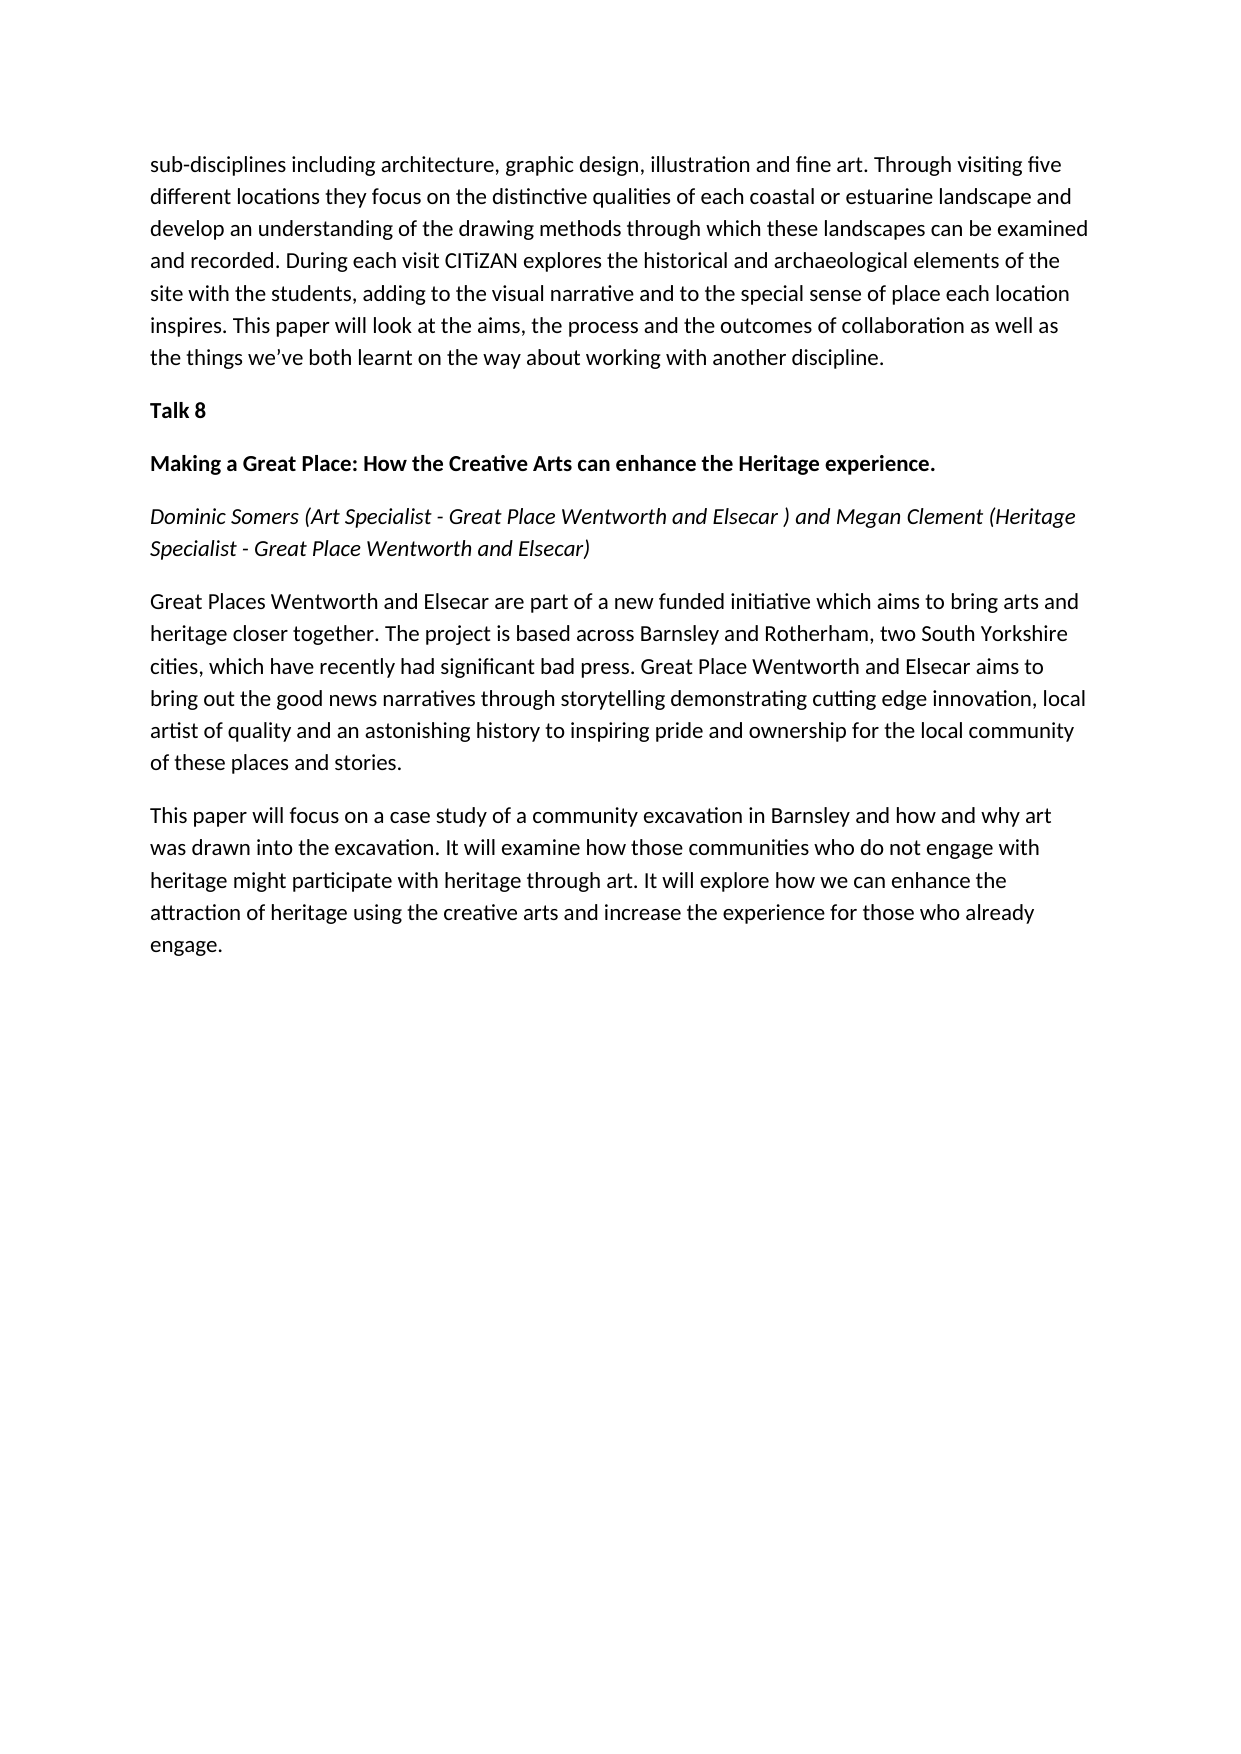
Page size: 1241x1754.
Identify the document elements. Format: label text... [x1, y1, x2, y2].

text This paper will focus on a case study of a community excavation in Barnsley and how and why art was drawn into the excavation. It will examine how those communities who do not engage with heritage might participate with heritage through art. It will explore how we can enhance the attraction of heritage using the creative arts and increase the experience for those who already engage. [150, 801, 1090, 958]
text Dominic Somers (Art Specialist - Great Place Wentworth and Elsecar ) and Megan Clement (Heritage Specialist - Great Place Wentworth and Elsecar) [150, 502, 1090, 562]
text Great Places Wentworth and Elsecar are part of a new funded initiative which aims to bring arts and heritage closer together. The project is based across Barnsley and Rotherham, two South Yorkshire cities, which have recently had significant bad press. Great Place Wentworth and Elsecar aims to bring out the good news narratives through storytelling demonstrating cutting edge innovation, local artist of quality and an astonishing history to inspiring pride and ownership for the local community of these places and stories. [150, 587, 1090, 776]
text Talk 8 [150, 396, 1090, 424]
text Making a Great Place: How the Creative Arts can enhance the Heritage experience. [150, 449, 1090, 477]
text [150, 150, 1090, 371]
